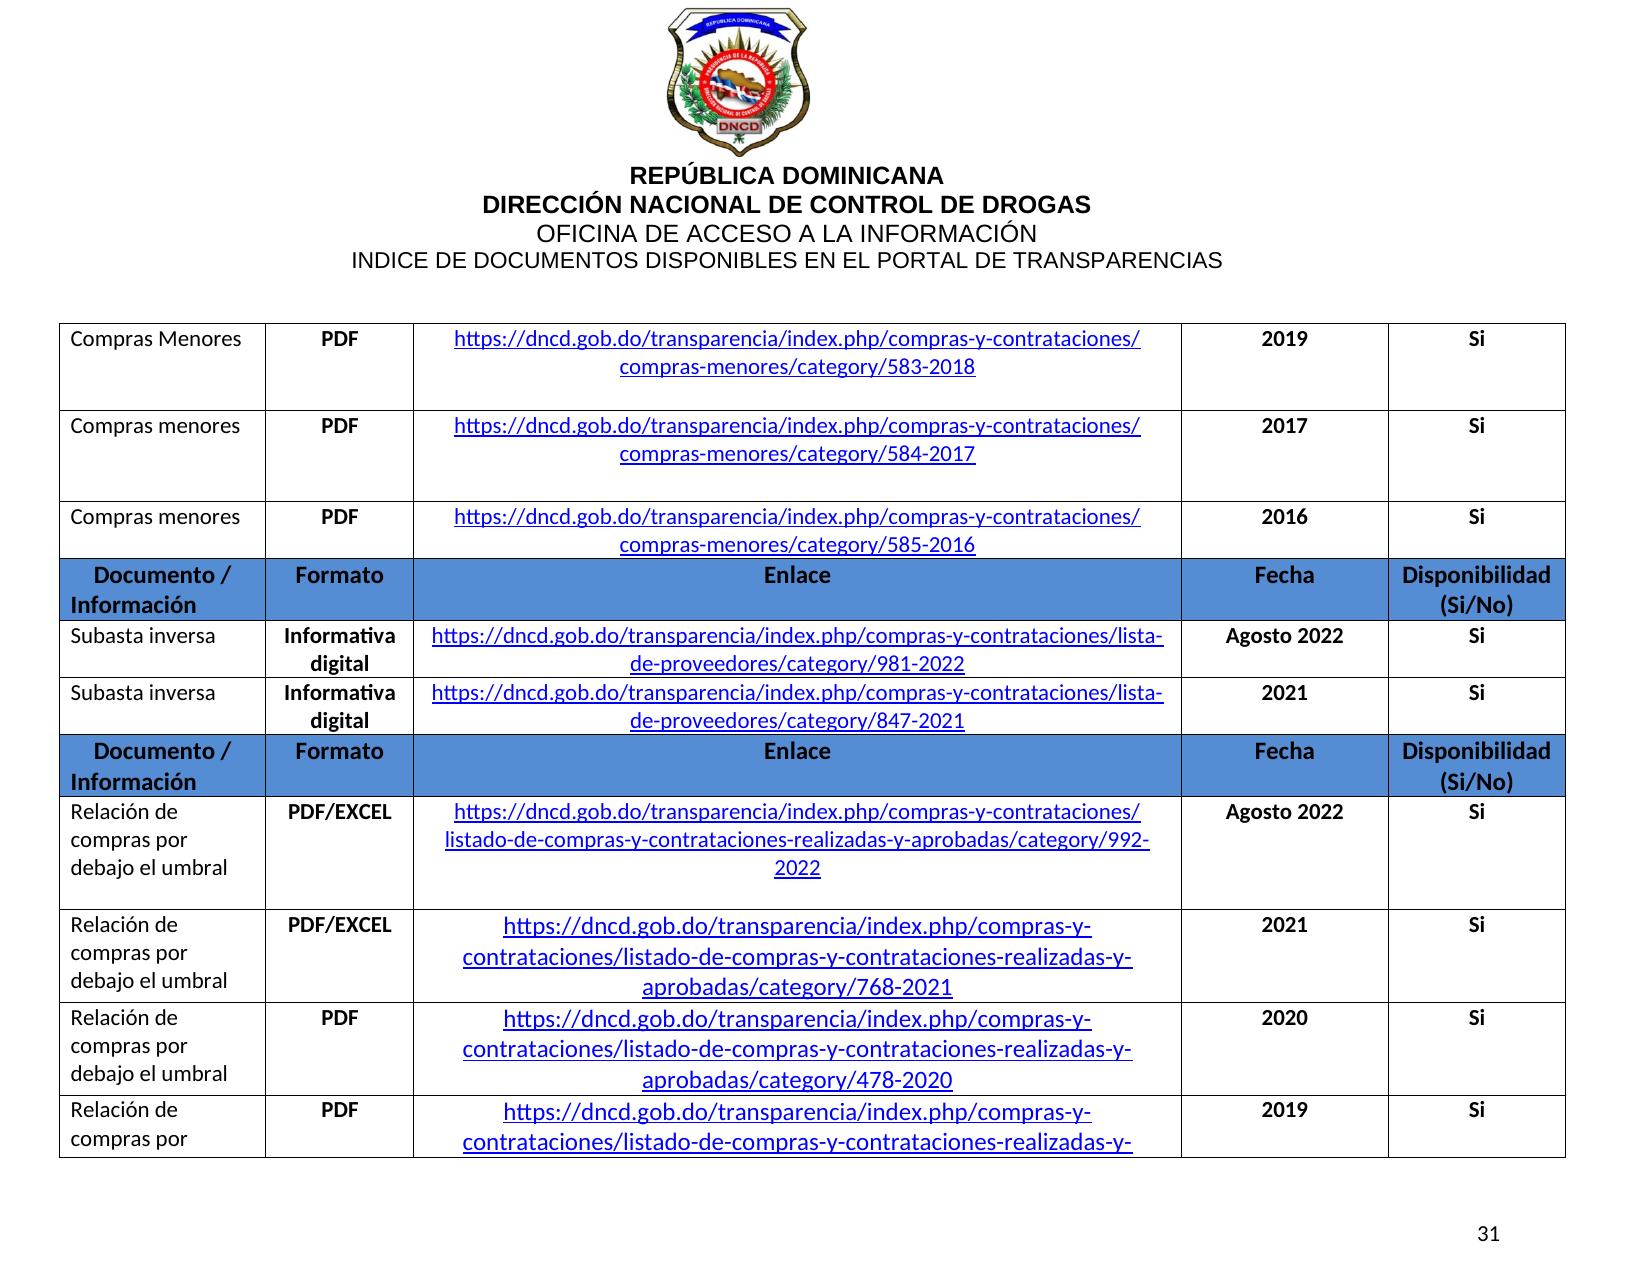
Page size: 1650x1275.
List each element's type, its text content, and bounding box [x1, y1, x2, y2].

table_cell https://dncd.gob.do/transparencia/index.php/compras-y-contrataciones/listado-de-compras-y-contrataciones-realizadas-y-aprobadas/category/992-2022 [414, 797, 1181, 909]
table_cell Relación de compras por debajo el umbral [60, 1096, 265, 1157]
table_cell https://dncd.gob.do/transparencia/index.php/compras-y-contrataciones/listado-de-compras-y-contrataciones-realizadas-y-aprobadas/category/768-2021 [414, 910, 1181, 1002]
table_cell 2019 [1182, 1096, 1388, 1157]
table_cell Agosto 2022 [1182, 797, 1388, 909]
table_cell https://dncd.gob.do/transparencia/index.php/compras-y-contrataciones/listado-de-compras-y-contrataciones-realizadas-y-aprobadas/category/479-2019 [414, 1096, 1181, 1157]
table_cell PDF [266, 411, 413, 501]
table_cell 2019 [1182, 324, 1388, 410]
table_cell Enlace [414, 559, 1181, 620]
table_cell PDF/EXCEL [266, 910, 413, 1002]
table_cell Si [1389, 502, 1565, 558]
table_cell https://dncd.gob.do/transparencia/index.php/compras-y-contrataciones/compras-menores/category/584-2017 [414, 411, 1181, 501]
table_cell https://dncd.gob.do/transparencia/index.php/compras-y-contrataciones/lista-de-proveedores/category/981-2022 [414, 621, 1181, 677]
table_cell PDF [266, 324, 413, 410]
table_cell Compras menores [60, 502, 265, 558]
table_cell Si [1389, 1003, 1565, 1094]
table_cell Si [1389, 910, 1565, 1002]
table_cell Subasta inversa [60, 621, 265, 677]
table_cell Disponibilidad (Si/No) [1389, 559, 1565, 620]
picture [666, 5, 811, 157]
table_cell Documento / Información [60, 559, 265, 620]
table_cell Si [1389, 678, 1565, 734]
table_cell Formato [266, 559, 413, 620]
table_cell Subasta inversa [60, 678, 265, 734]
table_cell PDF [266, 502, 413, 558]
table_cell Informativa digital [266, 621, 413, 677]
table_cell Disponibilidad (Si/No) [1389, 735, 1565, 796]
table_cell Si [1389, 411, 1565, 501]
table_cell Si [1389, 797, 1565, 909]
table_cell 2016 [1182, 502, 1388, 558]
table_cell Fecha [1182, 559, 1388, 620]
table_cell Si [1389, 324, 1565, 410]
table_cell https://dncd.gob.do/transparencia/index.php/compras-y-contrataciones/listado-de-compras-y-contrataciones-realizadas-y-aprobadas/category/478-2020 [414, 1003, 1181, 1094]
table_cell 2017 [1182, 411, 1388, 501]
table_cell Si [1389, 621, 1565, 677]
table_cell Relación de compras por debajo el umbral [60, 797, 265, 909]
table_cell 2021 [1182, 910, 1388, 1002]
table_cell 2021 [1182, 678, 1388, 734]
table_cell Relación de compras por debajo el umbral [60, 1003, 265, 1094]
table_cell Informativa digital [266, 678, 413, 734]
table_cell Relación de compras por debajo el umbral [60, 910, 265, 1002]
table_cell Enlace [414, 735, 1181, 796]
table_cell https://dncd.gob.do/transparencia/index.php/compras-y-contrataciones/compras-menores/category/583-2018 [414, 324, 1181, 410]
table_cell Compras menores [60, 411, 265, 501]
table_cell PDF [266, 1096, 413, 1157]
table_cell 2020 [1182, 1003, 1388, 1094]
table_cell PDF [266, 1003, 413, 1094]
table_cell PDF/EXCEL [266, 797, 413, 909]
table_cell Si [1389, 1096, 1565, 1157]
table_cell https://dncd.gob.do/transparencia/index.php/compras-y-contrataciones/lista-de-proveedores/category/847-2021 [414, 678, 1181, 734]
table_cell Compras Menores [60, 324, 265, 410]
table_cell Agosto 2022 [1182, 621, 1388, 677]
table_cell Fecha [1182, 735, 1388, 796]
table_cell Documento / Información [60, 735, 265, 796]
table_cell https://dncd.gob.do/transparencia/index.php/compras-y-contrataciones/compras-menores/category/585-2016 [414, 502, 1181, 558]
table_cell Formato [266, 735, 413, 796]
